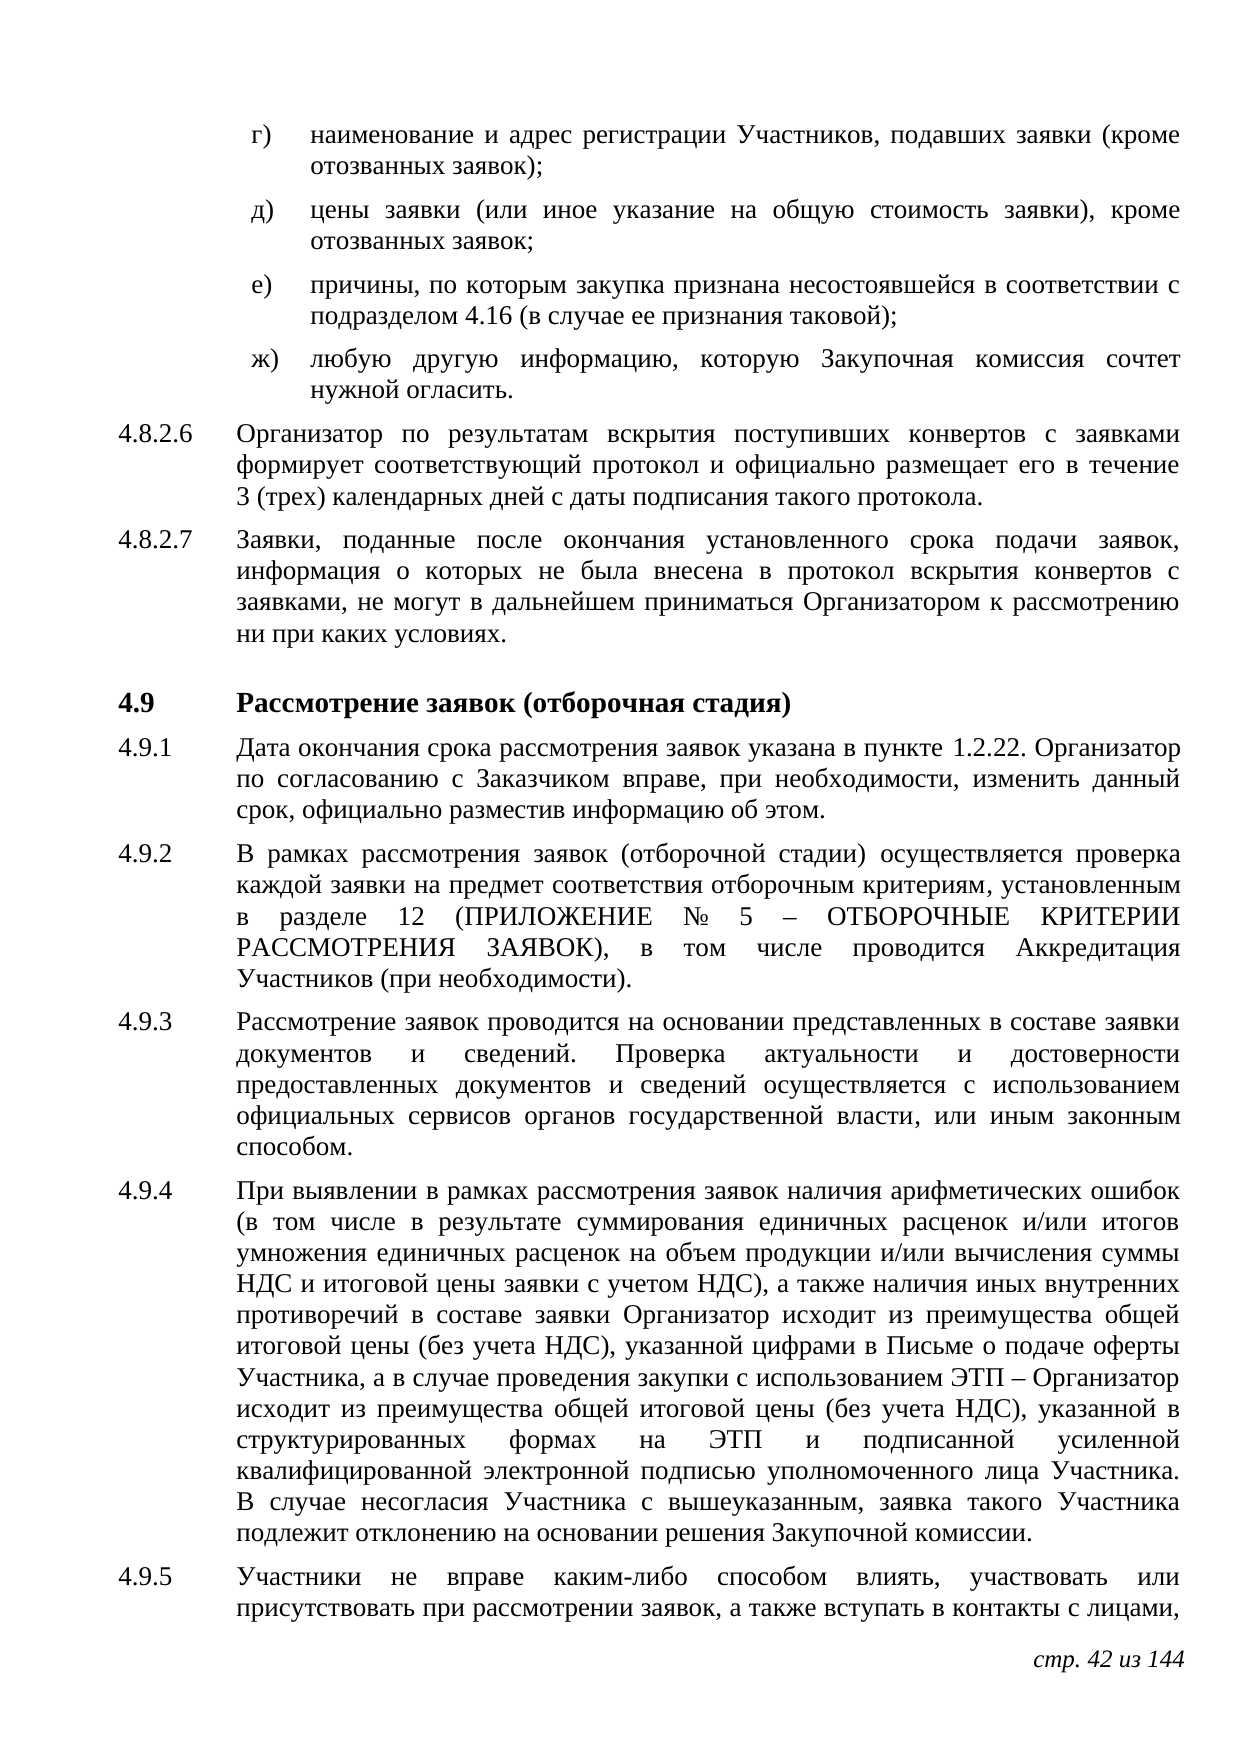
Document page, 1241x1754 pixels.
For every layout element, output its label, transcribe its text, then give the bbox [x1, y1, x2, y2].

subtitle Рассмотрение заявок (отборочная стадия) [118, 685, 1181, 719]
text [118, 1560, 1181, 1622]
text любую другую информацию, которую Закупочная комиссия сочтет нужной огласить. [251, 342, 1181, 405]
text Дата окончания срока рассмотрения заявок указана в пункте 1.2.22. Организатор по согласованию с Заказчиком вправе, при необходимости, изменить данный срок, официально разместив информацию об этом. [118, 731, 1181, 825]
list Организатор по результатам вскрытия поступивших конвертов с заявками формирует соответствующий протокол и официально размещает его в течение 3 (трех) календарных дней с даты подписания такого протокола. [118, 417, 1181, 511]
list Заявки, поданные после окончания установленного срока подачи заявок, информация о которых не была внесена в протокол вскрытия конвертов с заявками, не могут в дальнейшем приниматься Организатором к рассмотрению ни при каких условиях. [118, 523, 1181, 648]
text причины, по которым закупка признана несостоявшейся в соответствии с подразделом 4.16 (в случае ее признания таковой); [251, 268, 1181, 330]
text цены заявки (или иное указание на общую стоимость заявки), кроме отозванных заявок; [251, 193, 1181, 255]
text Рассмотрение заявок проводится на основании представленных в составе заявки документов и сведений. Проверка актуальности и достоверности предоставленных документов и сведений осуществляется с использованием официальных сервисов органов государственной власти, или иным законным способом. [118, 1006, 1181, 1161]
text наименование и адрес регистрации Участников, подавших заявки (кроме отозванных заявок); [251, 118, 1181, 180]
text При выявлении в рамках рассмотрения заявок наличия арифметических ошибок (в том числе в результате суммирования единичных расценок и/или итогов умножения единичных расценок на объем продукции и/или вычисления суммы НДС и итоговой цены заявки с учетом НДС), а также наличия иных внутренних противоречий в составе заявки Организатор исходит из преимущества общей итоговой цены (без учета НДС), указанной цифрами в Письме о подаче оферты Участника, а в случае проведения закупки с использованием ЭТП – Организатор исходит из преимущества общей итоговой цены (без учета НДС), указанной в структурированных формах на ЭТП и подписанной усиленной квалифицированной электронной подписью уполномоченного лица Участника. В случае несогласия Участника с вышеуказанным, заявка такого Участника подлежит отклонению на основании решения Закупочной комиссии. [118, 1174, 1181, 1547]
text В рамках рассмотрения заявок (отборочной стадии) осуществляется проверка каждой заявки на предмет соответствия отборочным критериям, установленным в разделе 12 (ПРИЛОЖЕНИЕ № 5 – ОТБОРОЧНЫЕ КРИТЕРИИ РАССМОТРЕНИЯ ЗАЯВОК), в том числе проводится Аккредитация Участников (при необходимости). [118, 837, 1181, 993]
